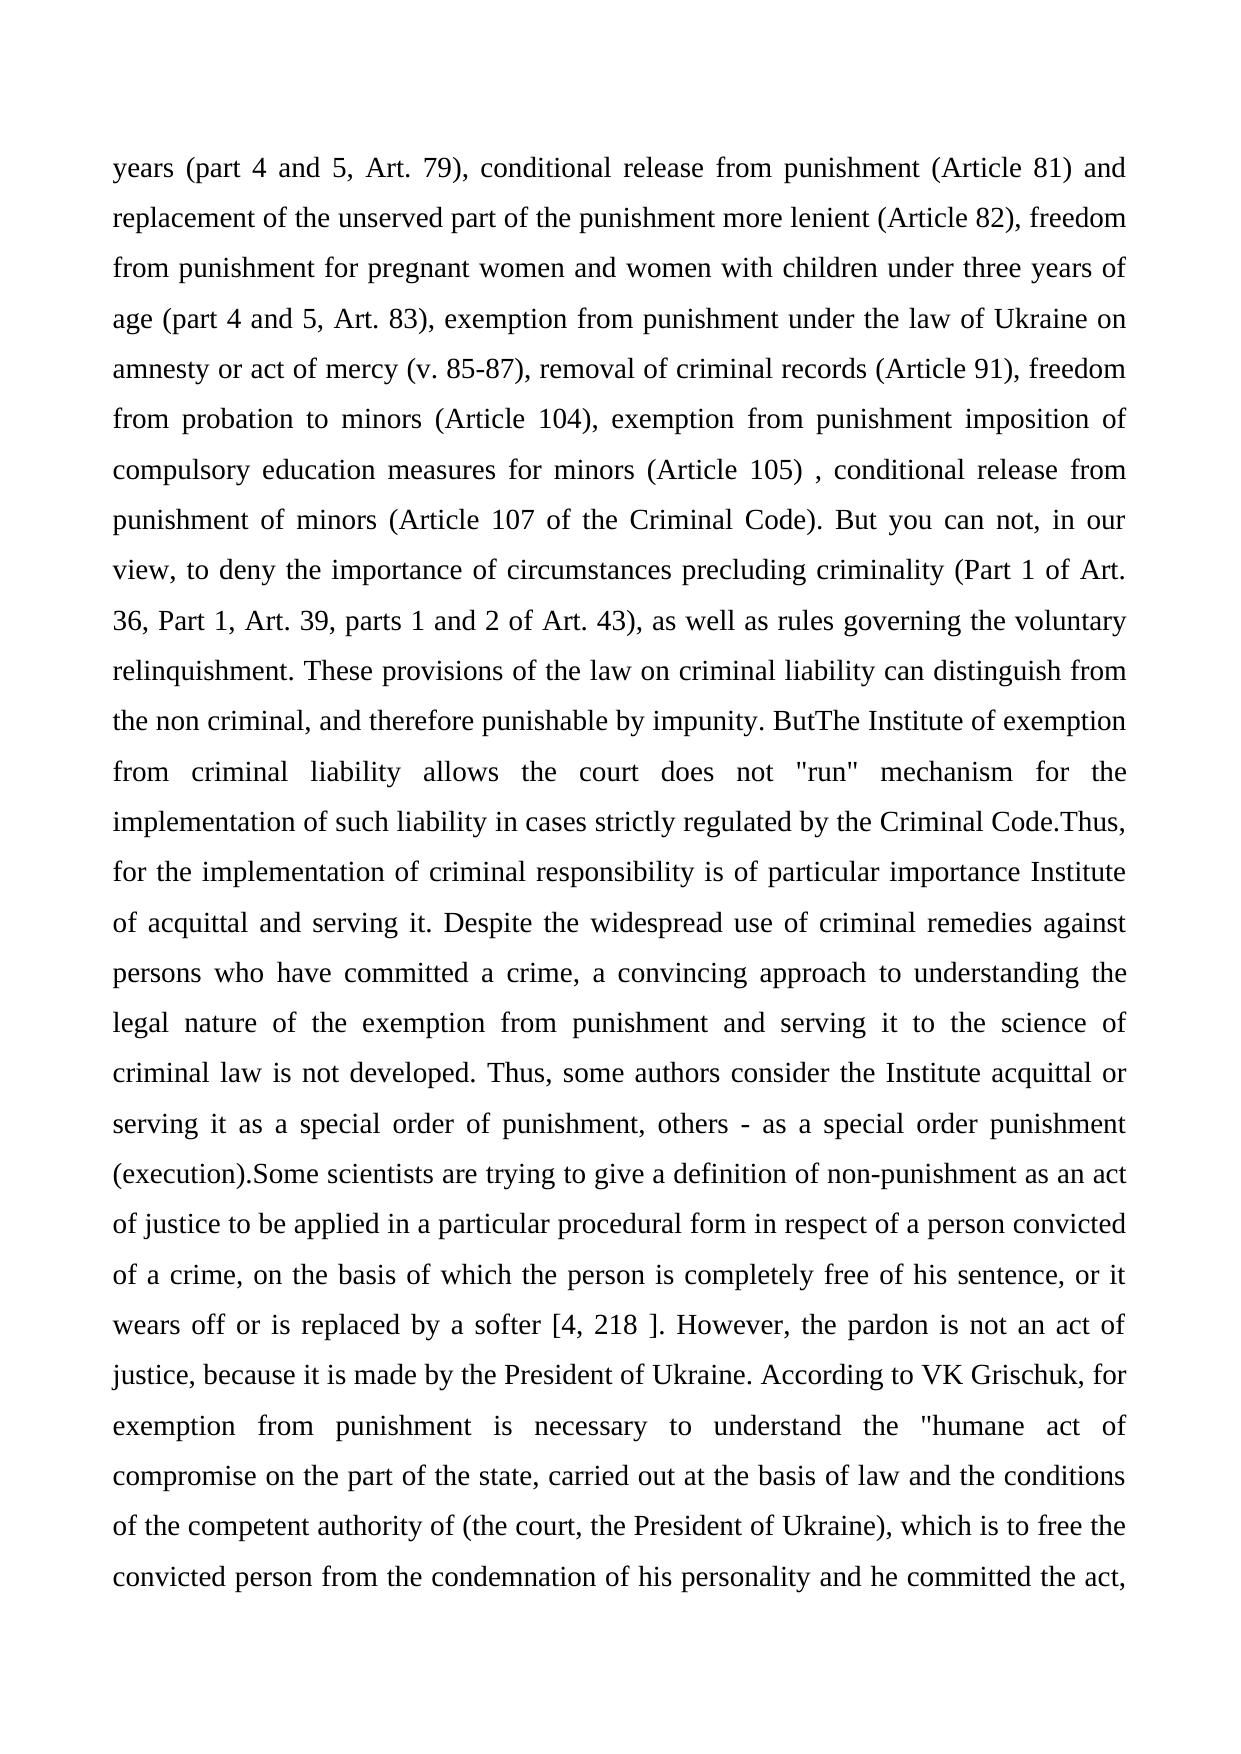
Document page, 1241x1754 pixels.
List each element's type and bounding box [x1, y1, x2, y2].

text [112, 150, 1128, 1592]
